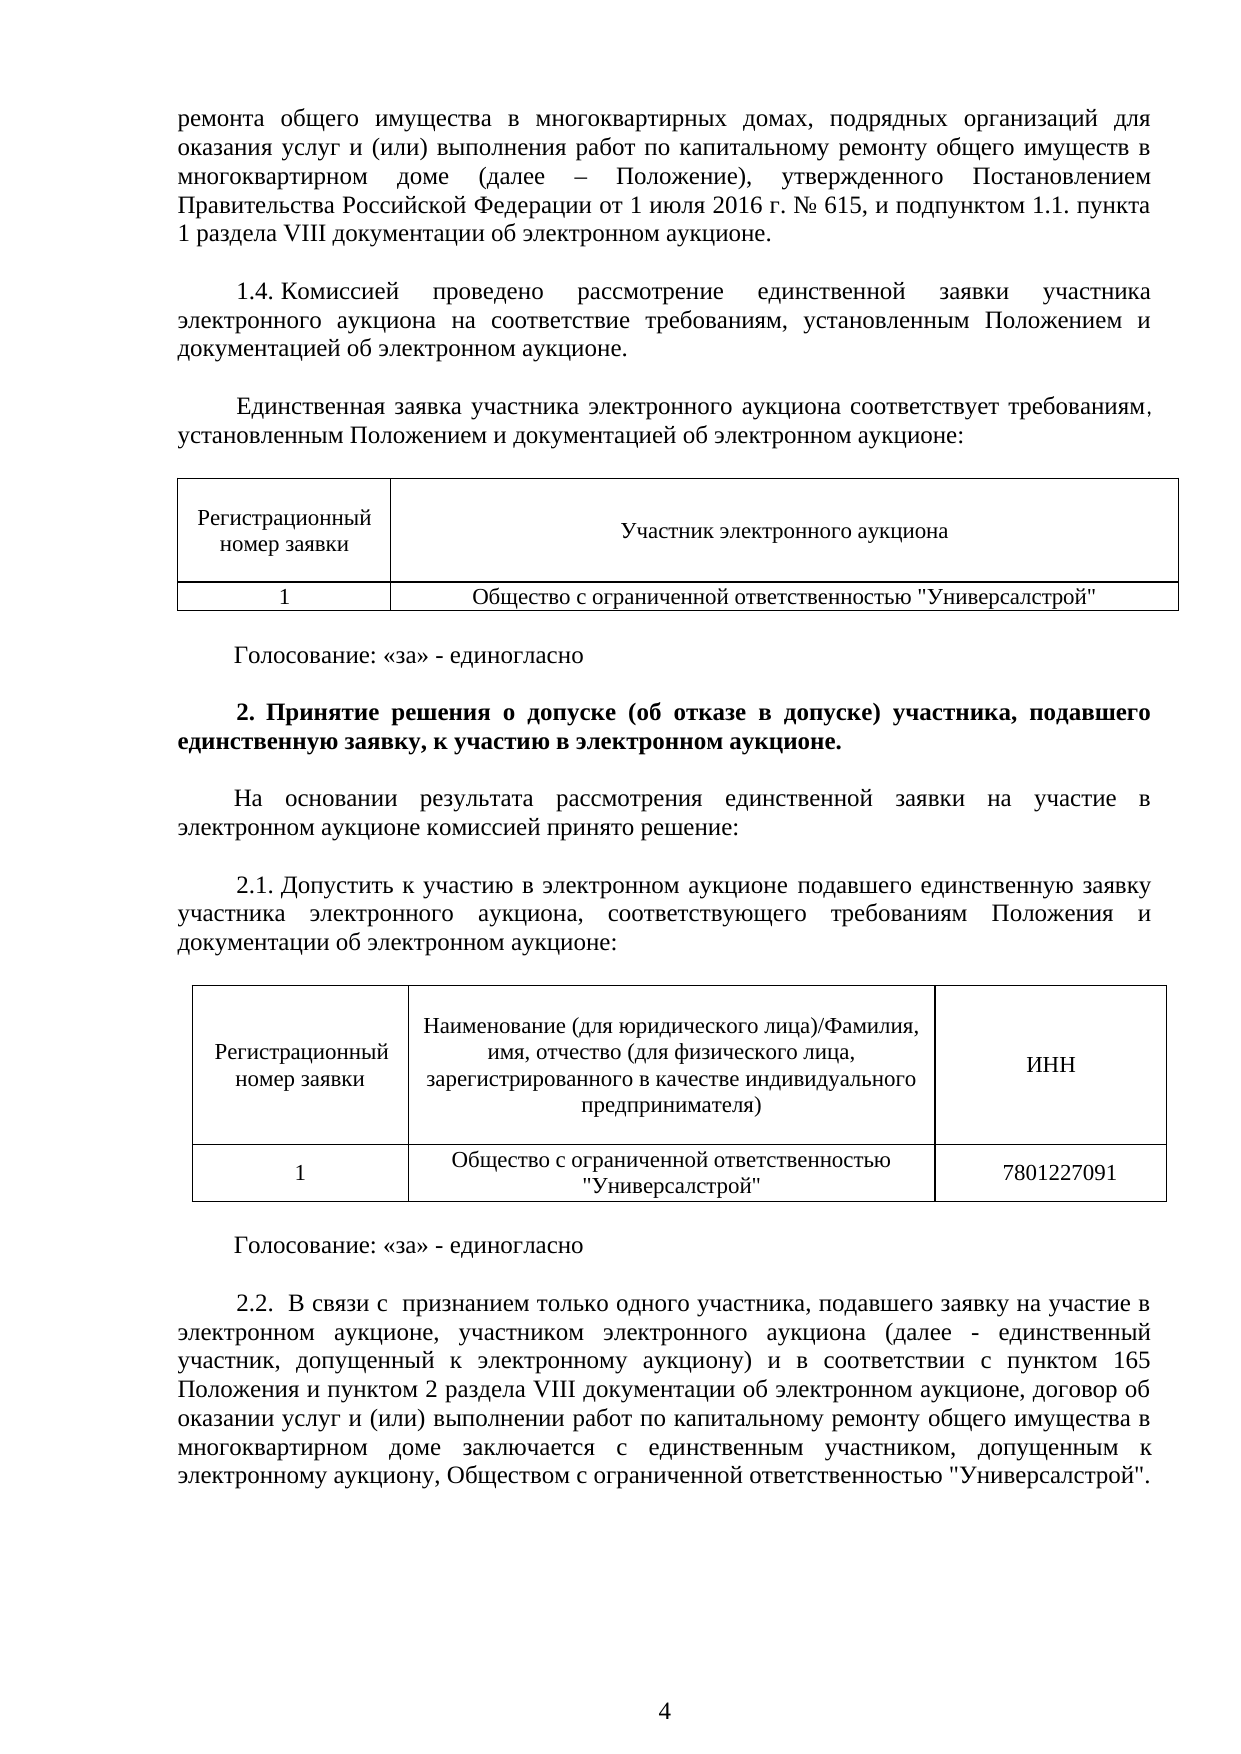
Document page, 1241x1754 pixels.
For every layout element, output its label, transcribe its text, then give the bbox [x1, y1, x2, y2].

table_cell Общество с ограниченной ответственностью "Универсалстрой" [409, 1145, 934, 1201]
table_header Наименование (для юридического лица)/Фамилия, имя, отчество (для физического лица, зарегистрированного в качестве индивидуального предпринимателя) [409, 986, 934, 1143]
table_cell 1 [178, 583, 390, 610]
table_header Регистрационный номер заявки [193, 986, 408, 1143]
text Голосование: «за» - единогласно [177, 1230, 1152, 1259]
table_header Участник электронного аукциона [391, 479, 1178, 581]
table_cell 7801227091 [936, 1145, 1166, 1201]
table_header ИНН [936, 986, 1166, 1143]
table_cell Общество с ограниченной ответственностью "Универсалстрой" [391, 583, 1178, 610]
list Принятие решения о допуске (об отказе в допуске) участника, подавшего единственную заявку, к участию в электронном аукционе. [177, 697, 1152, 755]
text Голосование: «за» - единогласно [177, 640, 1152, 668]
text На основании результата рассмотрения единственной заявки на участие в электронном аукционе комиссией принято решение: [177, 783, 1152, 841]
list Допустить к участию в электронном аукционе подавшего единственную заявку участника электронного аукциона, соответствующего требованиям Положения и документации об электронном аукционе: [177, 870, 1152, 956]
list В связи с признанием только одного участника, подавшего заявку на участие в электронном аукционе, участником электронного аукциона (далее - единственный участник, допущенный к электронному аукциону) и в соответствии с пунктом 165 Положения и пунктом 2 раздела VIII документации об электронном аукционе, договор об оказании услуг и (или) выполнении работ по капитальному ремонту общего имущества в многоквартирном доме заключается с единственным участником, допущенным к электронному аукциону, Обществом с ограниченной ответственностью "Универсалстрой". [177, 1288, 1152, 1489]
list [177, 103, 1152, 247]
table_cell 1 [193, 1145, 408, 1201]
text Единственная заявка участника электронного аукциона соответствует требованиям, установленным Положением и документацией об электронном аукционе: [177, 391, 1152, 449]
list Комиссией проведено рассмотрение единственной заявки участника электронного аукциона на соответствие требованиям, установленным Положением и документацией об электронном аукционе. [177, 276, 1152, 362]
table_header Регистрационный номер заявки [178, 479, 390, 581]
